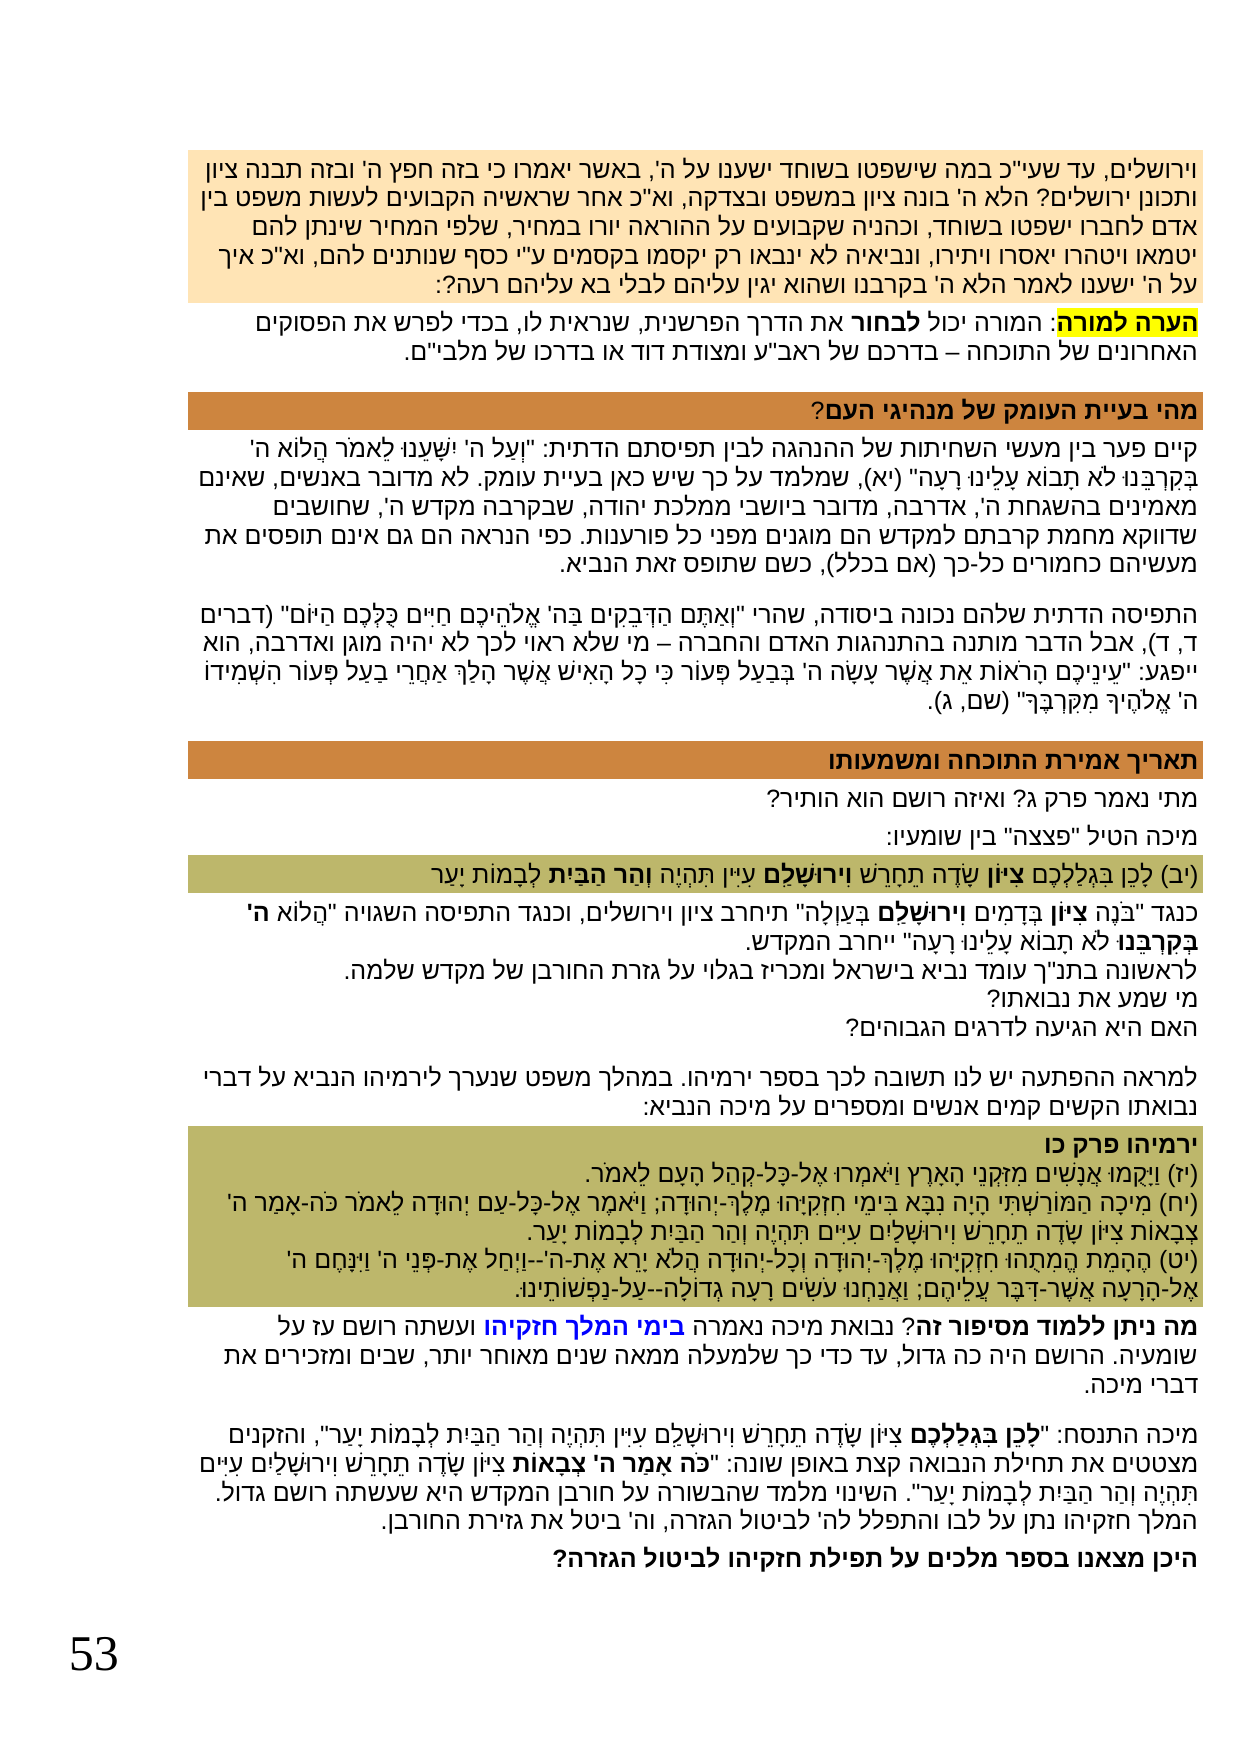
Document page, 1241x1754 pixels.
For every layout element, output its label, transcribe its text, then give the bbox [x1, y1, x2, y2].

table_cell ירמיהו פרק כו (יז) וַיָּקֻמוּ אֲנָשִׁים מִזִּקְנֵי הָאָרֶץ וַיֹּאמְרוּ אֶל-כָּל-קְהַל הָעָם לֵאמֹר. (יח) מִיכָה הַמּוֹרַשְׁתִּי הָיָה נִבָּא בִּימֵי חִזְקִיָּהוּ מֶלֶךְ-יְהוּדָה; וַיֹּאמֶר אֶל-כָּל-עַם יְהוּדָה לֵאמֹר כֹּה-אָמַר ה' צְבָאוֹת צִיּוֹן שָׂדֶה תֵחָרֵשׁ וִירוּשָׁלַיִם עִיִּים תִּהְיֶה וְהַר הַבַּיִת לְבָמוֹת יָעַר. (יט) הֶהָמֵת הֱמִתֻהוּ חִזְקִיָּהוּ מֶלֶךְ-יְהוּדָה וְכָל-יְהוּדָה הֲלֹא יָרֵא אֶת-ה'--וַיְחַל אֶת-פְּנֵי ה' וַיִּנָּחֶם ה' אֶל-הָרָעָה אֲשֶׁר-דִּבֶּר עֲלֵיהֶם; וַאֲנַחְנוּ עֹשִׂים רָעָה גְדוֹלָה--עַל-נַפְשׁוֹתֵינוּ. [188, 1126, 1203, 1307]
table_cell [188, 150, 1203, 303]
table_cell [188, 1540, 1203, 1578]
table_cell מיכה הטיל "פצצה" בין שומעיו: [188, 817, 1203, 855]
table_cell כנגד "בֹּנֶה צִיּוֹן בְּדָמִים וִירוּשָׁלִַם בְּעַוְלָה" תיחרב ציון וירושלים, וכנגד התפיסה השגויה "הֲלוֹא ה' בְּקִרְבֵּנוּ לֹא תָבוֹא עָלֵינוּ רָעָה" ייחרב המקדש. לראשונה בתנ"ך עומד נביא בישראל ומכריז בגלוי על גזרת החורבן של מקדש שלמה. מי שמע את נבואתו? האם היא הגיעה לדרגים הגבוהים? למראה ההפתעה יש לנו תשובה לכך בספר ירמיהו. במהלך משפט שנערך לירמיהו הנביא על דברי נבואתו הקשים קמים אנשים ומספרים על מיכה הנביא: [188, 894, 1203, 1126]
table_cell מתי נאמר פרק ג? ואיזה רושם הוא הותיר? [188, 779, 1203, 817]
table_cell מהי בעיית העומק של מנהיגי העם? [188, 392, 1203, 430]
table_cell קיים פער בין מעשי השחיתות של ההנהגה לבין תפיסתם הדתית: "וְעַל ה' יִשָּׁעֵנוּ לֵאמֹר הֲלוֹא ה' בְּקִרְבֵּנוּ לֹא תָבוֹא עָלֵינוּ רָעָה" (יא), שמלמד על כך שיש כאן בעיית עומק. לא מדובר באנשים, שאינם מאמינים בהשגחת ה', אדרבה, מדובר ביושבי ממלכת יהודה, שבקרבה מקדש ה', שחושבים שדווקא מחמת קרבתם למקדש הם מוגנים מפני כל פורענות. כפי הנראה הם גם אינם תופסים את מעשיהם כחמורים כל-כך (אם בכלל), כשם שתופס זאת הנביא. התפיסה הדתית שלהם נכונה ביסודה, שהרי "וְאַתֶּם הַדְּבֵקִים בַּה' אֱלֹהֵיכֶם חַיִּים כֻּלְּכֶם הַיּוֹם" (דברים ד, ד), אבל הדבר מותנה בהתנהגות האדם והחברה – מי שלא ראוי לכך לא יהיה מוגן ואדרבה, הוא ייפגע: "עֵינֵיכֶם הָרֹאוֹת אֵת אֲשֶׁר עָשָׂה ה' בְּבַעַל פְּעוֹר כִּי כָל הָאִישׁ אֲשֶׁר הָלַךְ אַחֲרֵי בַעַל פְּעוֹר הִשְׁמִידוֹ ה' אֱלֹהֶיךָ מִקִּרְבֶּךָ" (שם, ג). [188, 430, 1203, 741]
table_cell הערה למורה: המורה יכול לבחור את הדרך הפרשנית, שנראית לו, בכדי לפרש את הפסוקים האחרונים של התוכחה – בדרכם של ראב"ע ומצודת דוד או בדרכו של מלבי"ם. [188, 303, 1203, 392]
table_cell תאריך אמירת התוכחה ומשמעותו [188, 741, 1203, 779]
table_cell מה ניתן ללמוד מסיפור זה? נבואת מיכה נאמרה בימי המלך חזקיהו ועשתה רושם עז על שומעיה. הרושם היה כה גדול, עד כדי כך שלמעלה ממאה שנים מאוחר יותר, שבים ומזכירים את דברי מיכה. מיכה התנסח: "לָכֵן בִּגְלַלְכֶם צִיּוֹן שָׂדֶה תֵחָרֵשׁ וִירוּשָׁלִַם עִיִּין תִּהְיֶה וְהַר הַבַּיִת לְבָמוֹת יָעַר", והזקנים מצטטים את תחילת הנבואה קצת באופן שונה: "כֹּה אָמַר ה' צְבָאוֹת צִיּוֹן שָׂדֶה תֵחָרֵשׁ וִירוּשָׁלַיִם עִיִּים תִּהְיֶה וְהַר הַבַּיִת לְבָמוֹת יָעַר". השינוי מלמד שהבשורה על חורבן המקדש היא שעשתה רושם גדול. המלך חזקיהו נתן על לבו והתפלל לה' לביטול הגזרה, וה' ביטל את גזירת החורבן. [188, 1308, 1203, 1540]
table_cell (יב) לָכֵן בִּגְלַלְכֶם צִיּוֹן שָׂדֶה תֵחָרֵשׁ וִירוּשָׁלִַם עִיִּין תִּהְיֶה וְהַר הַבַּיִת לְבָמוֹת יָעַר [188, 855, 1203, 893]
